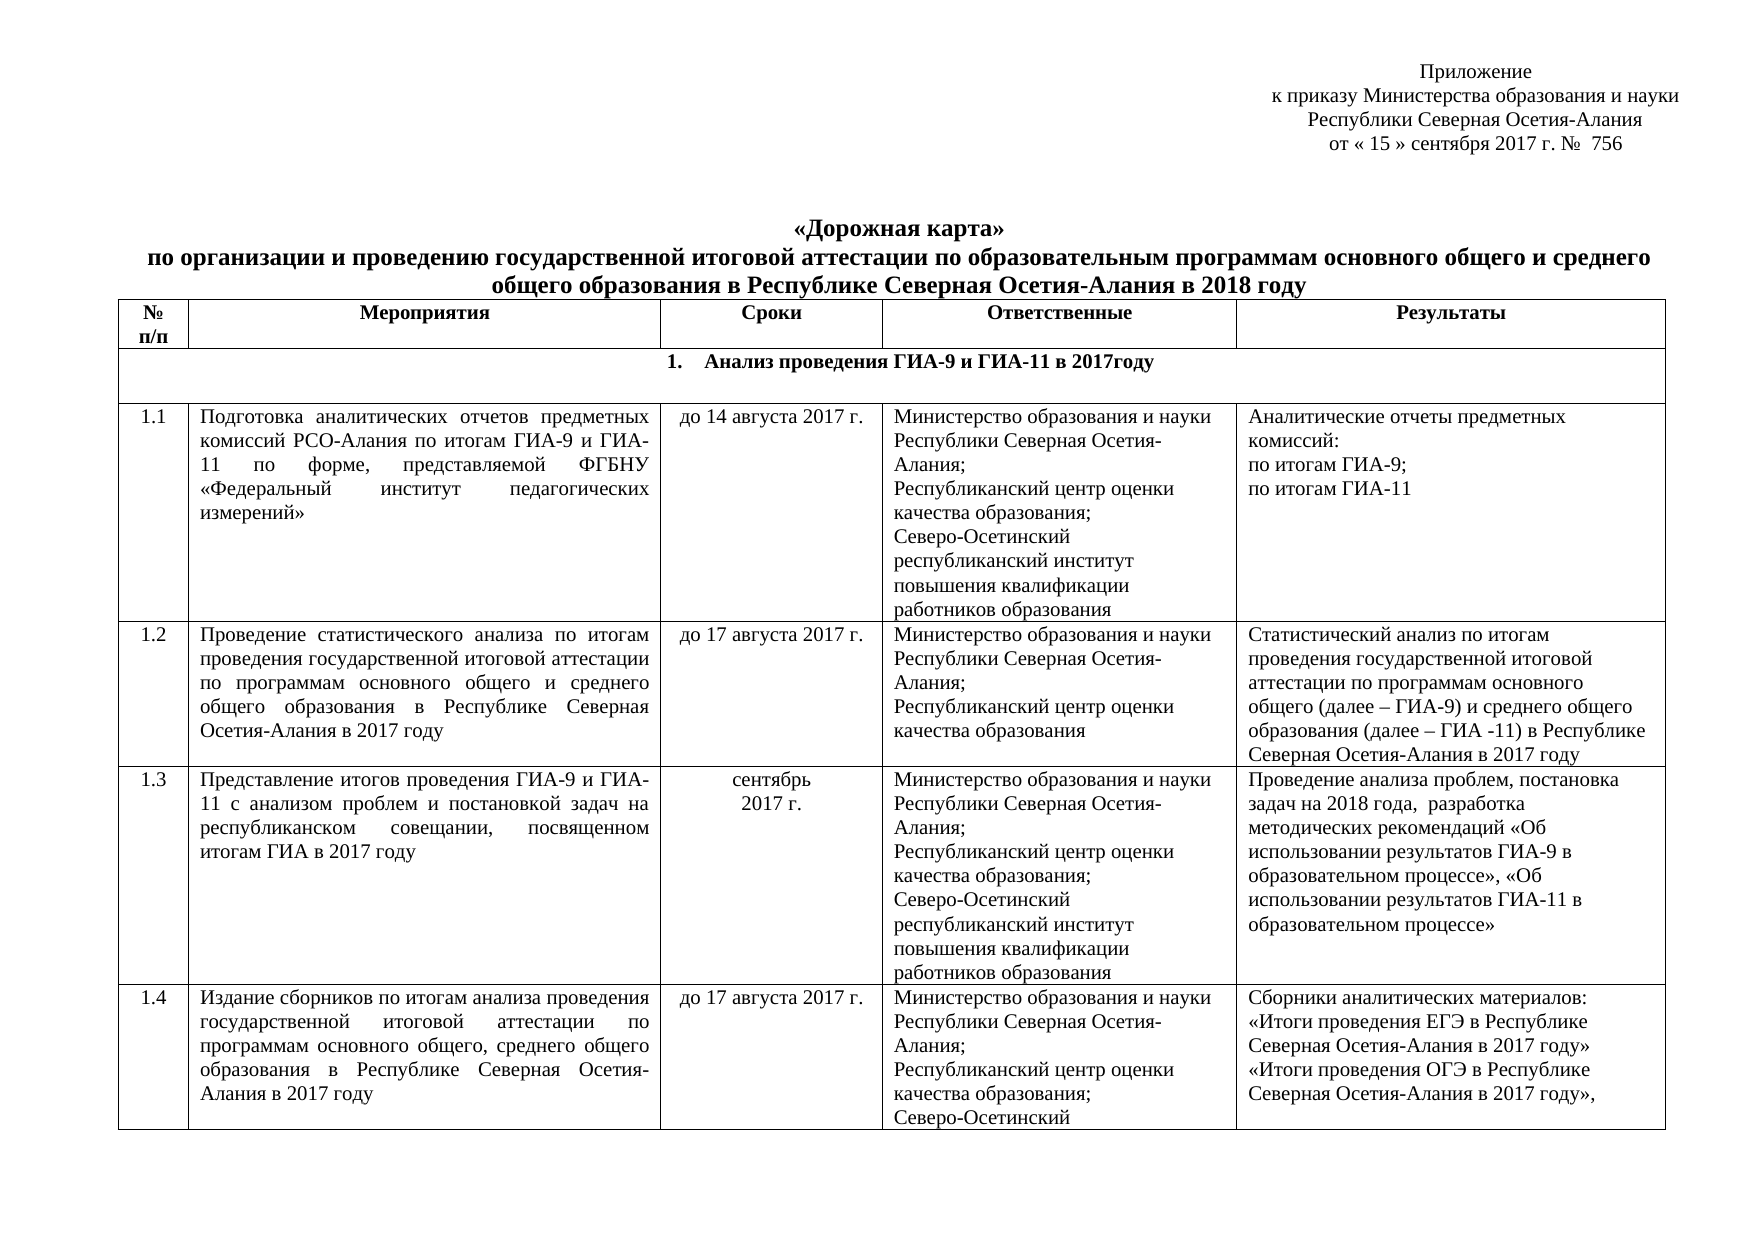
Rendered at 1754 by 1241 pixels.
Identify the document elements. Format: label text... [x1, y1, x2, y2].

table_cell сентябрь 2017 г. [661, 767, 882, 984]
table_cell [661, 985, 882, 1129]
table_cell 1.3 [119, 767, 188, 984]
table_cell Статистический анализ по итогам проведения государственной итоговой аттестации по программам основного общего (далее – ГИА-9) и среднего общего образования (далее – ГИА -11) в Республике Северная Осетия-Алания в 2017 году [1237, 622, 1665, 766]
table_cell 1.1 [119, 404, 188, 621]
table_header Сроки [661, 300, 882, 348]
title «Дорожная карта» [118, 213, 1680, 242]
table_cell до 17 августа 2017 г. [661, 622, 882, 766]
table_cell Анализ проведения ГИА-9 и ГИА-11 в 2017году [119, 349, 1665, 403]
table_cell Аналитические отчеты предметных комиссий: по итогам ГИА-9; по итогам ГИА-11 [1237, 404, 1665, 621]
table_cell Подготовка аналитических отчетов предметных комиссий РСО-Алания по итогам ГИА-9 и ГИА-11 по форме, представляемой ФГБНУ «Федеральный институт педагогических измерений» [189, 404, 660, 621]
table_cell Министерство образования и науки Республики Северная Осетия-Алания; Республиканский центр оценки качества образования [883, 622, 1236, 766]
table_cell до 14 августа 2017 г. [661, 404, 882, 621]
table_header Ответственные [883, 300, 1236, 348]
text Приложение [1270, 59, 1680, 83]
table_header № п/п [119, 300, 188, 348]
table_cell Проведение анализа проблем, постановка задач на 2018 года, разработка методических рекомендаций «Об использовании результатов ГИА-9 в образовательном процессе», «Об использовании результатов ГИА-11 в образовательном процессе» [1237, 767, 1665, 984]
text от « 15 » сентября 2017 г. № 756 [1270, 131, 1680, 155]
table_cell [883, 985, 1236, 1129]
table_cell Проведение статистического анализа по итогам проведения государственной итоговой аттестации по программам основного общего и среднего общего образования в Республике Северная Осетия-Алания в 2017 году [189, 622, 660, 766]
table_cell 1.4 [119, 985, 188, 1129]
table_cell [1237, 985, 1665, 1129]
text к приказу Министерства образования и науки Республики Северная Осетия-Алания [1270, 83, 1680, 131]
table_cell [189, 985, 660, 1129]
table_cell Представление итогов проведения ГИА-9 и ГИА-11 с анализом проблем и постановкой задач на республиканском совещании, посвященном итогам ГИА в 2017 году [189, 767, 660, 984]
text по организации и проведению государственной итоговой аттестации по образовательным программам основного общего и среднего общего образования в Республике Северная Осетия-Алания в 2018 году [118, 242, 1680, 299]
table_cell 1.2 [119, 622, 188, 766]
table_header Мероприятия [189, 300, 660, 348]
table_header Результаты [1237, 300, 1665, 348]
